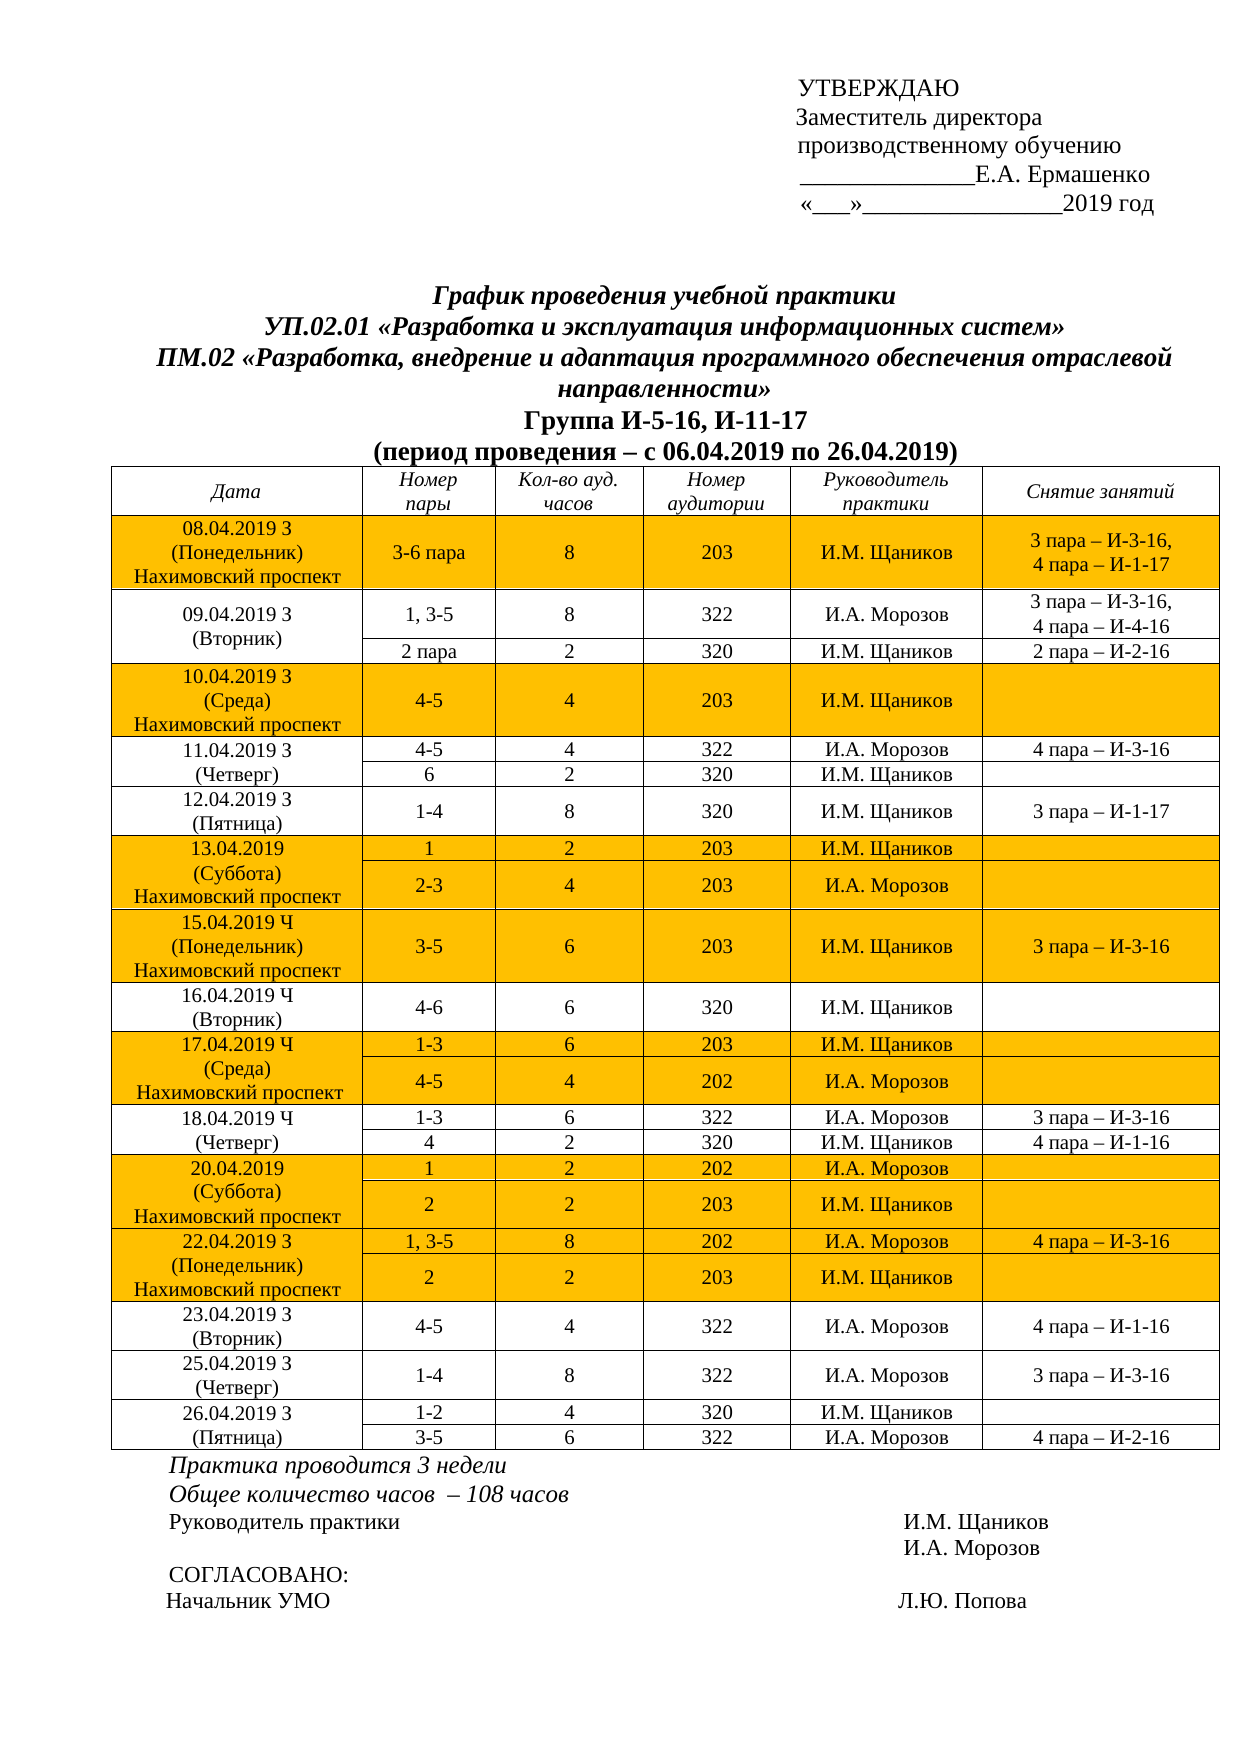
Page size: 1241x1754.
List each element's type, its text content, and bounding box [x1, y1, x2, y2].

table_cell 3 пара – И-3-16, 4 пара – И-4-16 [983, 590, 1219, 638]
table_cell И.А. Морозов [791, 590, 982, 638]
text Заместитель директора [131, 102, 1200, 131]
table_cell 2 пара – И-2-16 [983, 639, 1219, 663]
table_cell 2 [496, 639, 643, 663]
table_cell [983, 1032, 1219, 1056]
table_cell И.М. Щаников [791, 910, 982, 982]
table_cell 1, 3-5 [363, 590, 495, 638]
table_cell 320 [644, 983, 790, 1031]
table_cell 3-5 [363, 1425, 495, 1449]
table_cell 4-5 [363, 1302, 495, 1350]
table_cell 320 [644, 762, 790, 786]
text Группа И-5-16, И-11-17 [131, 404, 1200, 435]
table_cell 4 [496, 1302, 643, 1350]
table_cell И.А. Морозов [791, 861, 982, 908]
table_cell И.М. Щаников [791, 1032, 982, 1056]
table_cell 8 [496, 1229, 643, 1253]
table_cell 2 [363, 1181, 495, 1228]
table_cell 8 [496, 787, 643, 835]
table_cell [983, 664, 1219, 736]
table_cell 12.04.2019 З (Пятница) [112, 787, 362, 835]
table_cell 3 пара – И-3-16 [983, 910, 1219, 982]
text Начальник УМО Л.Ю. Попова [131, 1587, 1200, 1613]
table_cell 2 [496, 1181, 643, 1228]
table_cell 202 [644, 1155, 790, 1179]
table_cell 4-5 [363, 737, 495, 761]
table_cell 203 [644, 664, 790, 736]
table_cell 4 [496, 1057, 643, 1104]
table_cell 320 [644, 1400, 790, 1424]
table_cell 2 [496, 762, 643, 786]
table_cell И.А. Морозов [791, 1351, 982, 1399]
table_cell 203 [644, 910, 790, 982]
table_cell 2 [496, 1254, 643, 1301]
table_cell 2-3 [363, 861, 495, 908]
table_cell И.А. Морозов [791, 1425, 982, 1449]
table_header Номер пары [363, 467, 495, 515]
table_cell И.М. Щаников [791, 516, 982, 588]
text ______________Е.А. Ермашенко [131, 159, 1200, 188]
table_cell 203 [644, 836, 790, 860]
table_cell 203 [644, 1181, 790, 1228]
table_header Кол-во ауд. часов [496, 467, 643, 515]
table_cell 4-5 [363, 1057, 495, 1104]
table_cell 11.04.2019 З (Четверг) [112, 737, 362, 786]
table_cell И.М. Щаников [791, 787, 982, 835]
table_cell 203 [644, 1254, 790, 1301]
table_cell 6 [496, 983, 643, 1031]
text И.А. Морозов [169, 1534, 1200, 1561]
table_cell 2 [496, 836, 643, 860]
text ПМ.02 «Разработка, внедрение и адаптация программного обеспечения отраслевой направленности» [131, 341, 1200, 404]
table_cell 4 [496, 861, 643, 908]
table_cell 1 [363, 836, 495, 860]
table_cell И.М. Щаников [791, 1400, 982, 1424]
table_cell 6 [496, 1425, 643, 1449]
table_cell [983, 1181, 1219, 1228]
table_cell [983, 762, 1219, 786]
table_cell 18.04.2019 Ч (Четверг) [112, 1105, 362, 1154]
table_cell 2 [496, 1155, 643, 1179]
text УП.02.01 «Разработка и эксплуатация информационных систем» [131, 310, 1200, 341]
table_cell 1-3 [363, 1032, 495, 1056]
table_cell И.М. Щаников [791, 1254, 982, 1301]
table_cell 4-5 [363, 664, 495, 736]
table_cell 08.04.2019 З (Понедельник) Нахимовский проспект [112, 516, 362, 588]
table_cell [983, 1057, 1219, 1104]
table_cell 202 [644, 1057, 790, 1104]
table_cell 1-3 [363, 1105, 495, 1129]
table_cell 4 пара – И-3-16 [983, 1229, 1219, 1253]
table_cell 4 пара – И-2-16 [983, 1425, 1219, 1449]
table_cell И.А. Морозов [791, 1105, 982, 1129]
table_cell 2 [496, 1130, 643, 1154]
table_cell [983, 1254, 1219, 1301]
text УТВЕРЖДАЮ [352, 73, 1200, 102]
table_cell И.А. Морозов [791, 1155, 982, 1179]
table_cell 6 [496, 910, 643, 982]
table_cell И.М. Щаников [791, 1181, 982, 1228]
table_cell 4 пара – И-3-16 [983, 737, 1219, 761]
text (период проведения – c 06.04.2019 по 26.04.2019) [131, 435, 1200, 466]
table_cell 09.04.2019 З (Вторник) [112, 590, 362, 663]
table_cell И.М. Щаников [791, 639, 982, 663]
table_cell 20.04.2019 (Суббота) Нахимовский проспект [112, 1155, 362, 1228]
table_cell 8 [496, 516, 643, 588]
table_cell 1-2 [363, 1400, 495, 1424]
table_cell 1-4 [363, 787, 495, 835]
table_cell 203 [644, 1032, 790, 1056]
table_cell 4 пара – И-1-16 [983, 1302, 1219, 1350]
table_cell 16.04.2019 Ч (Вторник) [112, 983, 362, 1031]
table_cell И.А. Морозов [791, 1229, 982, 1253]
table_cell 4 пара – И-1-16 [983, 1130, 1219, 1154]
table_cell И.М. Щаников [791, 762, 982, 786]
table_cell 17.04.2019 Ч (Среда) Нахимовский проспект [112, 1032, 362, 1104]
table_header Номер аудитории [644, 467, 790, 515]
table_cell И.А. Морозов [791, 1057, 982, 1104]
table_cell 25.04.2019 З (Четверг) [112, 1351, 362, 1399]
table_cell 3 пара – И-1-17 [983, 787, 1219, 835]
table_cell 10.04.2019 З (Среда) Нахимовский проспект [112, 664, 362, 736]
table_cell И.М. Щаников [791, 836, 982, 860]
table_cell 322 [644, 1425, 790, 1449]
table_header Руководитель практики [791, 467, 982, 515]
table_cell 3-6 пара [363, 516, 495, 588]
table_cell И.М. Щаников [791, 664, 982, 736]
table_header Снятие занятий [983, 467, 1219, 515]
table_cell 26.04.2019 З (Пятница) [112, 1400, 362, 1449]
table_cell 6 [496, 1032, 643, 1056]
table_cell 320 [644, 639, 790, 663]
text Общее количество часов – 108 часов [169, 1479, 1200, 1508]
table_cell 320 [644, 1130, 790, 1154]
table_cell [983, 836, 1219, 860]
table_cell 23.04.2019 З (Вторник) [112, 1302, 362, 1350]
table_cell 322 [644, 1302, 790, 1350]
table_cell 3-5 [363, 910, 495, 982]
table_cell [983, 1400, 1219, 1424]
table_cell 3 пара – И-3-16 [983, 1105, 1219, 1129]
table_cell 203 [644, 861, 790, 908]
table_cell 203 [644, 516, 790, 588]
table_cell 4-6 [363, 983, 495, 1031]
table_cell 202 [644, 1229, 790, 1253]
table_cell 2 пара [363, 639, 495, 663]
table_cell 13.04.2019 (Суббота) Нахимовский проспект [112, 836, 362, 908]
table_cell 2 [363, 1254, 495, 1301]
table_cell [983, 861, 1219, 908]
table_cell 22.04.2019 З (Понедельник) Нахимовский проспект [112, 1229, 362, 1301]
table_cell 1, 3-5 [363, 1229, 495, 1253]
text СОГЛАСОВАНО: [169, 1561, 1200, 1587]
text Руководитель практики И.М. Щаников [169, 1508, 1200, 1534]
table_cell [983, 1155, 1219, 1179]
table_cell 320 [644, 787, 790, 835]
text График проведения учебной практики [131, 279, 1200, 310]
table_cell 3 пара – И-3-16, 4 пара – И-1-17 [983, 516, 1219, 588]
table_cell 1-4 [363, 1351, 495, 1399]
table_cell 322 [644, 737, 790, 761]
table_cell 4 [363, 1130, 495, 1154]
table_cell 4 [496, 737, 643, 761]
text «___»________________2019 год [131, 188, 1200, 217]
table_cell 1 [363, 1155, 495, 1179]
table_cell 6 [496, 1105, 643, 1129]
text Практика проводится 3 недели [169, 1450, 1200, 1479]
table_cell 8 [496, 1351, 643, 1399]
table_cell 15.04.2019 Ч (Понедельник) Нахимовский проспект [112, 910, 362, 982]
table_cell 322 [644, 590, 790, 638]
table_cell И.М. Щаников [791, 1130, 982, 1154]
table_cell 4 [496, 1400, 643, 1424]
table_cell 6 [363, 762, 495, 786]
table_cell 322 [644, 1351, 790, 1399]
table_cell И.А. Морозов [791, 1302, 982, 1350]
table_cell 4 [496, 664, 643, 736]
table_header Дата [112, 467, 362, 515]
table_cell 322 [644, 1105, 790, 1129]
table_cell 8 [496, 590, 643, 638]
table_cell 3 пара – И-3-16 [983, 1351, 1219, 1399]
table_cell И.М. Щаников [791, 983, 982, 1031]
table_cell И.А. Морозов [791, 737, 982, 761]
table_cell [983, 983, 1219, 1031]
text производственному обучению [131, 131, 1200, 159]
